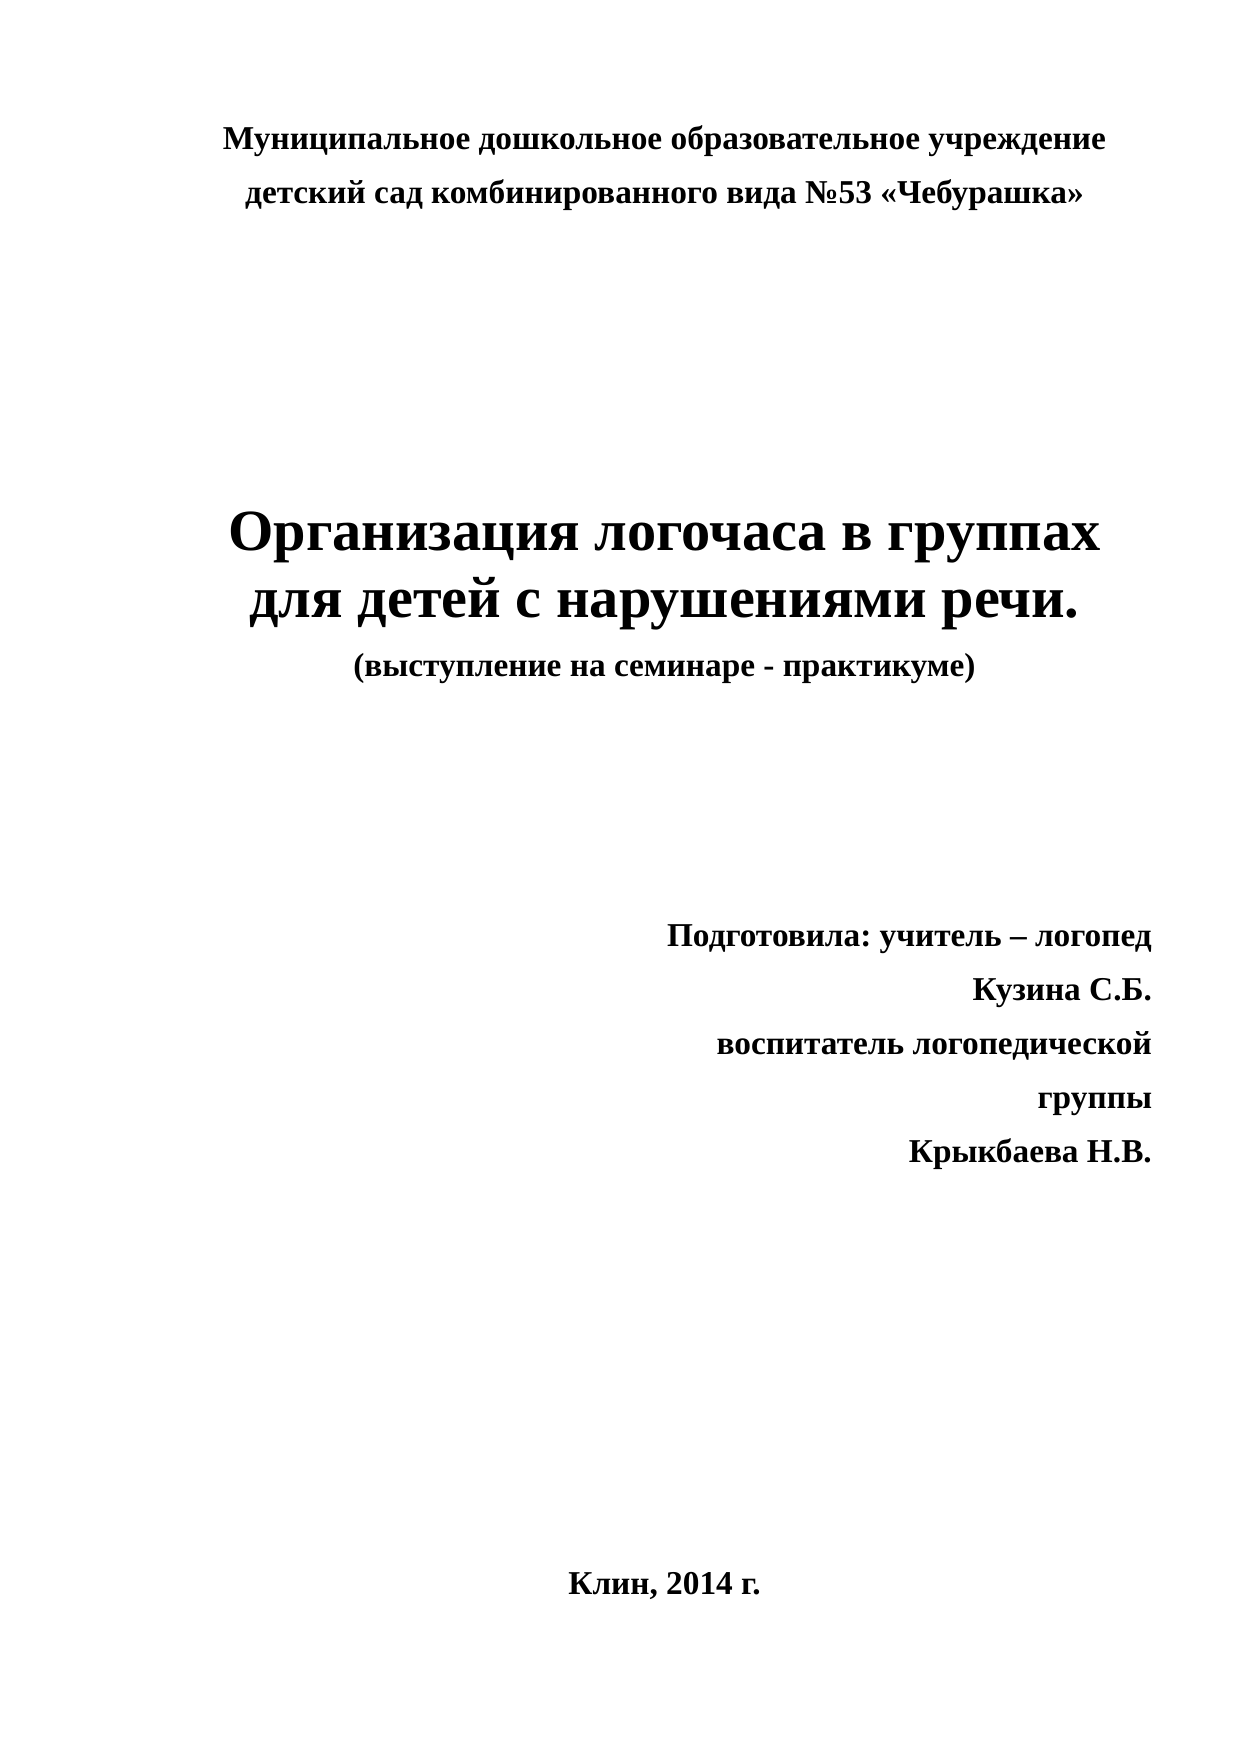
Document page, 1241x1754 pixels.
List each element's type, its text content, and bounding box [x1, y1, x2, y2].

text детский сад комбинированного вида №53 «Чебурашка» [177, 172, 1152, 210]
text Клин, 2014 г. [177, 1563, 1152, 1601]
text Подготовила: учитель – логопед [177, 915, 1152, 954]
text (выступление на семинаре - практикуме) [177, 646, 1152, 684]
text Организация логочаса в группах для детей с нарушениями речи. [177, 496, 1152, 630]
text Кузина С.Б. [177, 969, 1152, 1008]
text воспитатель логопедической [177, 1023, 1152, 1062]
text группы [177, 1077, 1152, 1116]
text Муниципальное дошкольное образовательное учреждение [177, 118, 1152, 156]
text Крыкбаева Н.В. [177, 1131, 1152, 1169]
